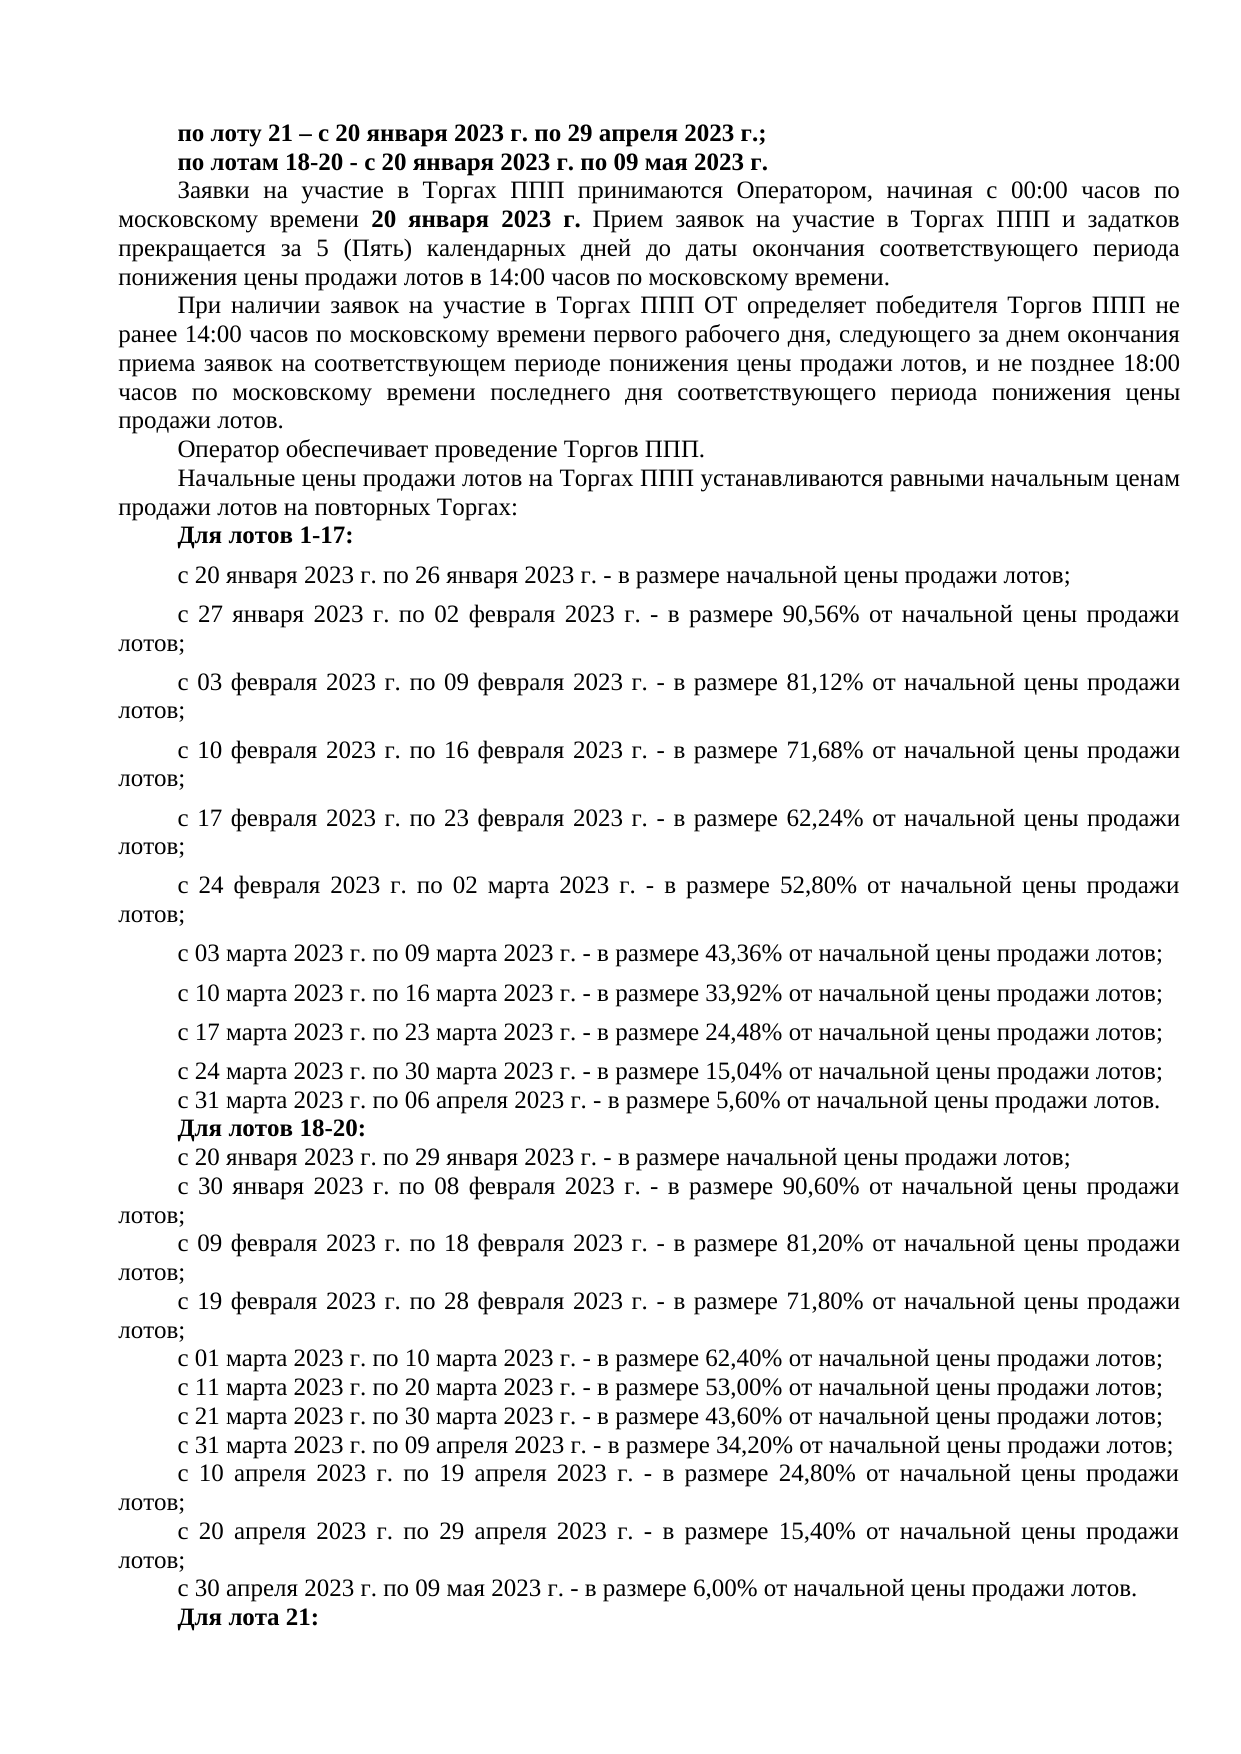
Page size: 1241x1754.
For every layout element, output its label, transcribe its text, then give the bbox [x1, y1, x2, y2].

text с 31 марта 2023 г. по 09 апреля 2023 г. - в размере 34,20% от начальной цены продажи лотов; [118, 1430, 1181, 1458]
text Для лотов 18-20: [118, 1113, 1181, 1142]
text с 20 января 2023 г. по 29 января 2023 г. - в размере начальной цены продажи лотов; [118, 1142, 1181, 1171]
text с 30 апреля 2023 г. по 09 мая 2023 г. - в размере 6,00% от начальной цены продажи лотов. [118, 1573, 1181, 1602]
text с 27 января 2023 г. по 02 февраля 2023 г. - в размере 90,56% от начальной цены продажи лотов; [118, 599, 1181, 656]
text с 19 февраля 2023 г. по 28 февраля 2023 г. - в размере 71,80% от начальной цены продажи лотов; [118, 1286, 1181, 1343]
text с 11 марта 2023 г. по 20 марта 2023 г. - в размере 53,00% от начальной цены продажи лотов; [118, 1372, 1181, 1401]
text с 10 марта 2023 г. по 16 марта 2023 г. - в размере 33,92% от начальной цены продажи лотов; [118, 978, 1181, 1006]
text с 10 февраля 2023 г. по 16 февраля 2023 г. - в размере 71,68% от начальной цены продажи лотов; [118, 735, 1181, 792]
text Оператор обеспечивает проведение Торгов ППП. [118, 434, 1181, 463]
text Для лотов 1-17: [118, 521, 1181, 549]
text Для лота 21: [118, 1602, 1181, 1631]
text с 03 марта 2023 г. по 09 марта 2023 г. - в размере 43,36% от начальной цены продажи лотов; [118, 938, 1181, 967]
text с 24 марта 2023 г. по 30 марта 2023 г. - в размере 15,04% от начальной цены продажи лотов; [118, 1056, 1181, 1085]
text с 21 марта 2023 г. по 30 марта 2023 г. - в размере 43,60% от начальной цены продажи лотов; [118, 1401, 1181, 1430]
text с 17 марта 2023 г. по 23 марта 2023 г. - в размере 24,48% от начальной цены продажи лотов; [118, 1017, 1181, 1046]
text с 24 февраля 2023 г. по 02 марта 2023 г. - в размере 52,80% от начальной цены продажи лотов; [118, 871, 1181, 928]
text с 31 марта 2023 г. по 06 апреля 2023 г. - в размере 5,60% от начальной цены продажи лотов. [118, 1085, 1181, 1113]
text с 30 января 2023 г. по 08 февраля 2023 г. - в размере 90,60% от начальной цены продажи лотов; [118, 1171, 1181, 1228]
text с 09 февраля 2023 г. по 18 февраля 2023 г. - в размере 81,20% от начальной цены продажи лотов; [118, 1228, 1181, 1286]
text Начальные цены продажи лотов на Торгах ППП устанавливаются равными начальным ценам продажи лотов на повторных Торгах: [118, 463, 1181, 521]
text Заявки на участие в Торгах ППП принимаются Оператором, начиная с 00:00 часов по московскому времени 20 января 2023 г. Прием заявок на участие в Торгах ППП и задатков прекращается за 5 (Пять) календарных дней до даты окончания соответствующего периода понижения цены продажи лотов в 14:00 часов по московскому времени. [118, 176, 1181, 291]
text по лоту 21 – с 20 января 2023 г. по 29 апреля 2023 г.; [118, 118, 1181, 147]
text с 20 апреля 2023 г. по 29 апреля 2023 г. - в размере 15,40% от начальной цены продажи лотов; [118, 1516, 1181, 1573]
text с 03 февраля 2023 г. по 09 февраля 2023 г. - в размере 81,12% от начальной цены продажи лотов; [118, 667, 1181, 724]
text с 01 марта 2023 г. по 10 марта 2023 г. - в размере 62,40% от начальной цены продажи лотов; [118, 1343, 1181, 1372]
text с 20 января 2023 г. по 26 января 2023 г. - в размере начальной цены продажи лотов; [118, 560, 1181, 588]
text по лотам 18-20 - с 20 января 2023 г. по 09 мая 2023 г. [118, 147, 1181, 176]
text с 17 февраля 2023 г. по 23 февраля 2023 г. - в размере 62,24% от начальной цены продажи лотов; [118, 803, 1181, 860]
text с 10 апреля 2023 г. по 19 апреля 2023 г. - в размере 24,80% от начальной цены продажи лотов; [118, 1458, 1181, 1516]
text При наличии заявок на участие в Торгах ППП ОТ определяет победителя Торгов ППП не ранее 14:00 часов по московскому времени первого рабочего дня, следующего за днем окончания приема заявок на соответствующем периоде понижения цены продажи лотов, и не позднее 18:00 часов по московскому времени последнего дня соответствующего периода понижения цены продажи лотов. [118, 291, 1181, 434]
